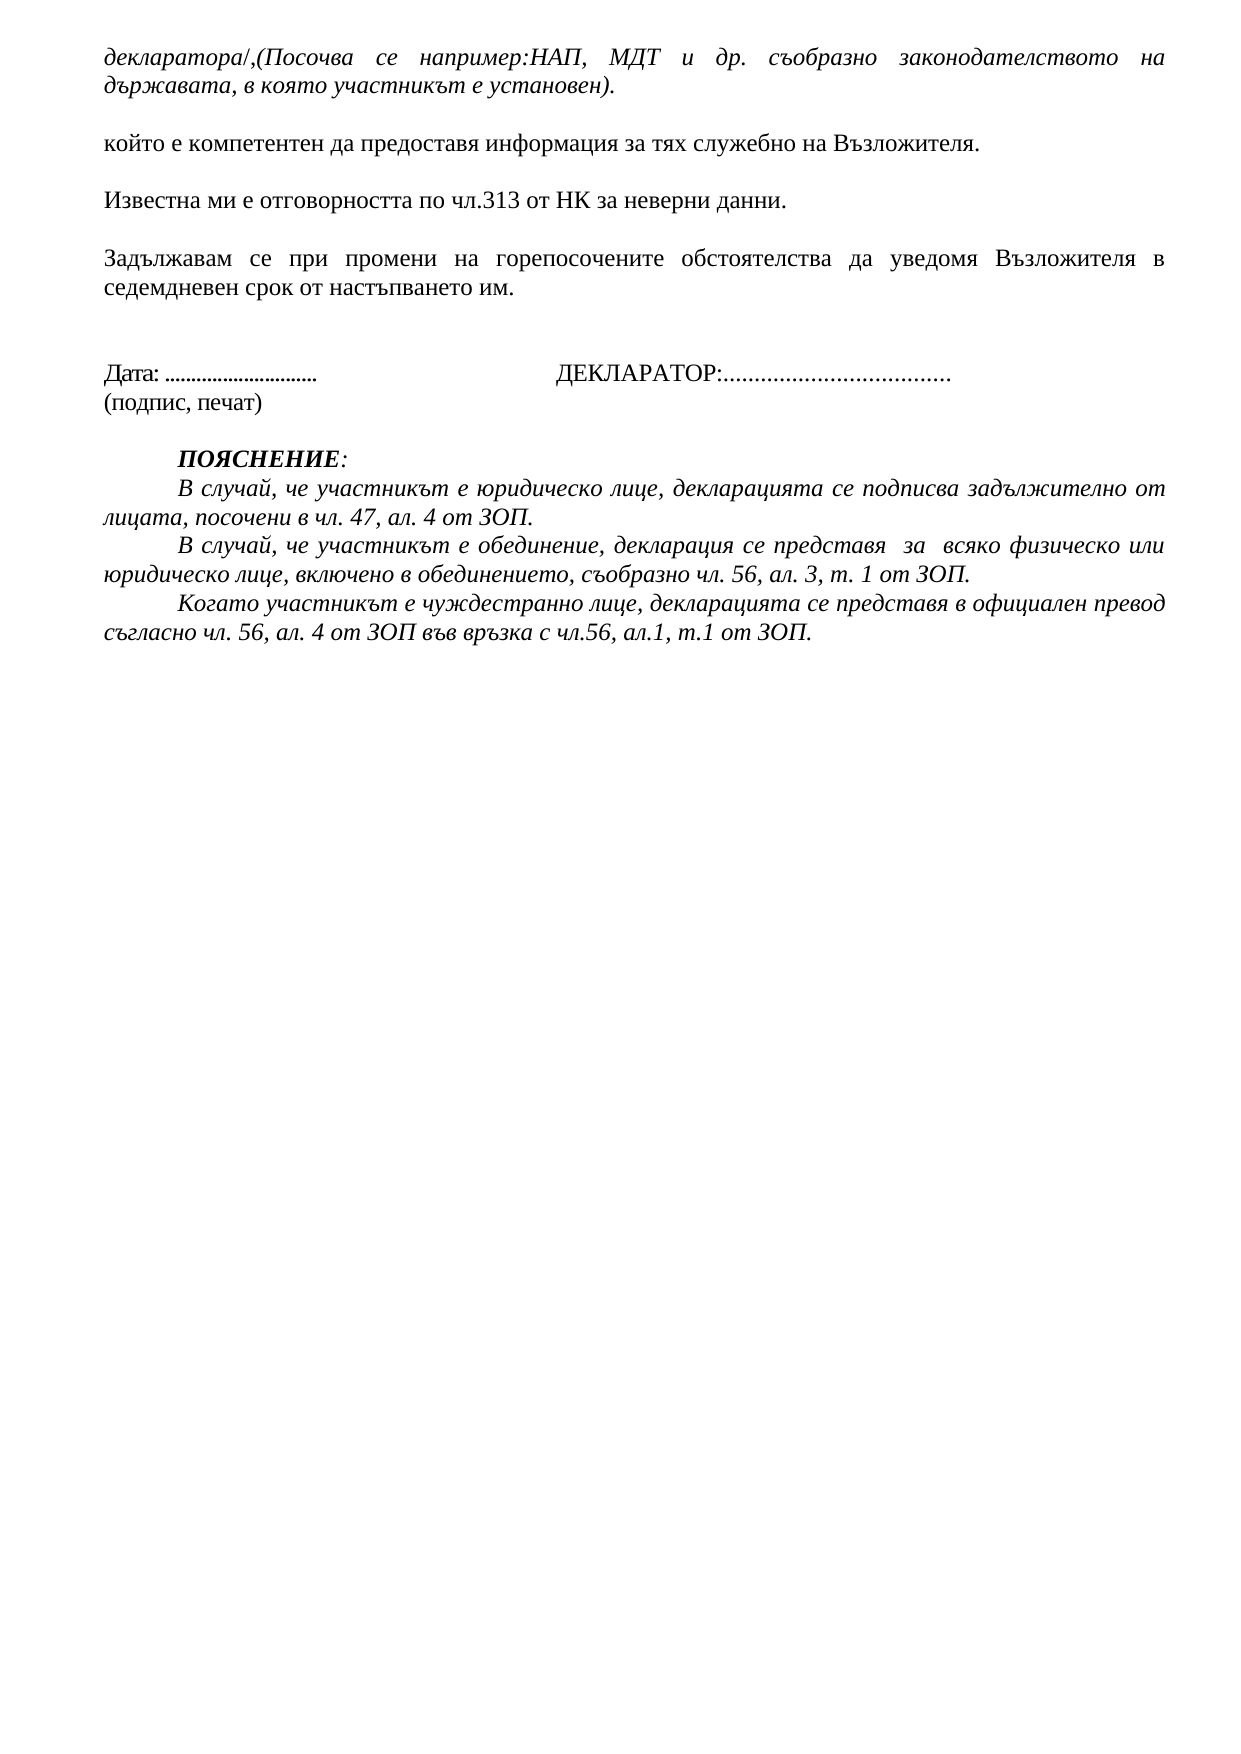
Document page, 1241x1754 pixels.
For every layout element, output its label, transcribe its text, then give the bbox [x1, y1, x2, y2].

text ПОЯСНЕНИЕ: [103, 444, 1167, 473]
text В случай, че участникът е обединение, декларация се представя за всяко физическо или юридическо лице, включено в обединението, съобразно чл. 56, ал. 3, т. 1 от ЗОП. [103, 530, 1167, 588]
text Задължавам се при промени на горепосочените обстоятелства да уведомя Възложителя в седемдневен срок от настъпването им. [103, 243, 1167, 300]
text В случай, че участникът е юридическо лице, декларацията се подписва задължително от лицата, посочени в чл. 47, ал. 4 от ЗОП. [103, 473, 1167, 530]
text Когато участникът е чуждестранно лице, декларацията се представя в официален превод съгласно чл. 56, ал. 4 от ЗОП във връзка с чл.56, ал.1, т.1 от ЗОП. [103, 588, 1167, 645]
text Дата: ............................. ДЕКЛАРАТОР: [103, 358, 1167, 387]
text който е компетентен да предоставя информация за тях служебно на Възложителя. [103, 128, 1167, 157]
text Известна ми е отговорността по чл.313 от НК за неверни данни. [103, 185, 1167, 214]
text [103, 42, 1167, 99]
text (подпис, печат) [103, 387, 1167, 415]
